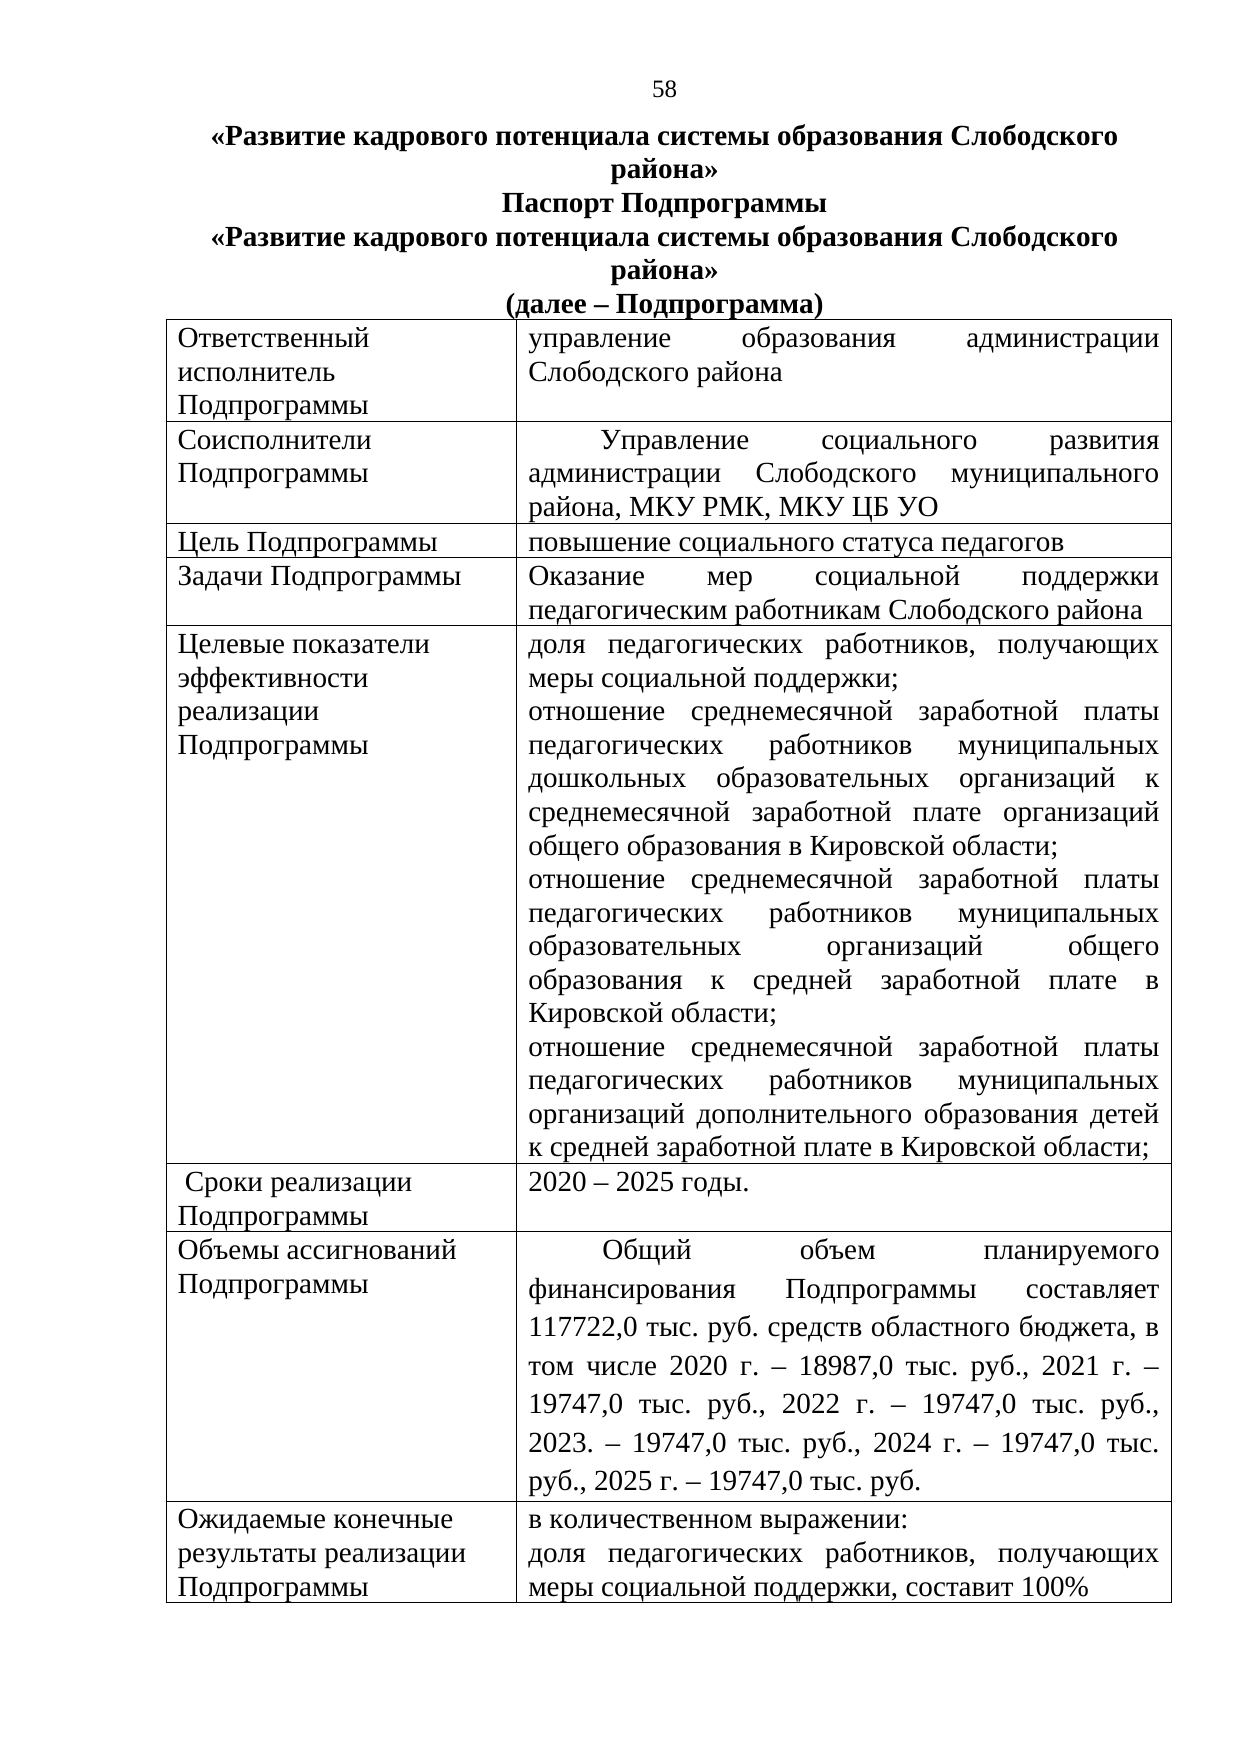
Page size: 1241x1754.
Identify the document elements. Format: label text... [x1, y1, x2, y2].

table_cell Объемы ассигнований Подпрограммы [167, 1232, 516, 1501]
table_cell Соисполнители Подпрограммы [167, 422, 516, 523]
text «Развитие кадрового потенциала системы образования Слободского района» [177, 118, 1152, 185]
table_cell 2020 – 2025 годы. [517, 1164, 1171, 1231]
table_cell Задачи Подпрограммы [167, 558, 516, 625]
table_cell Целевые показатели эффективности реализации Подпрограммы [167, 626, 516, 1163]
table_cell Общий объем планируемого финансирования Подпрограммы составляет 117722,0 тыс. руб. средств областного бюджета, в том числе 2020 г. – 18987,0 тыс. руб., 2021 г. – 19747,0 тыс. руб., 2022 г. – 19747,0 тыс. руб., 2023. – 19747,0 тыс. руб., 2024 г. – 19747,0 тыс. руб., 2025 г. – 19747,0 тыс. руб. [517, 1232, 1171, 1501]
table_header управление образования администрации Слободского района [517, 320, 1171, 421]
table_cell Цель Подпрограммы [167, 524, 516, 557]
text «Развитие кадрового потенциала системы образования Слободского района» [177, 219, 1152, 286]
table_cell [167, 1502, 516, 1602]
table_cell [517, 1502, 1171, 1602]
text (далее – Подпрограмма) [177, 286, 1152, 319]
table_cell Управление социального развития администрации Слободского муниципального района, МКУ РМК, МКУ ЦБ УО [517, 422, 1171, 523]
text Паспорт Подпрограммы [177, 185, 1152, 219]
table_cell доля педагогических работников, получающих меры социальной поддержки; отношение среднемесячной заработной платы педагогических работников муниципальных дошкольных образовательных организаций к среднемесячной заработной плате организаций общего образования в Кировской области; отношение среднемесячной заработной платы педагогических работников муниципальных образовательных организаций общего образования к средней заработной плате в Кировской области; отношение среднемесячной заработной платы педагогических работников муниципальных организаций дополнительного образования детей к средней заработной плате в Кировской области; [517, 626, 1171, 1163]
table_cell повышение социального статуса педагогов [517, 524, 1171, 557]
table_cell Сроки реализации Подпрограммы [167, 1164, 516, 1231]
table_header Ответственный исполнитель Подпрограммы [167, 320, 516, 421]
table_cell Оказание мер социальной поддержки педагогическим работникам Слободского района [517, 558, 1171, 625]
